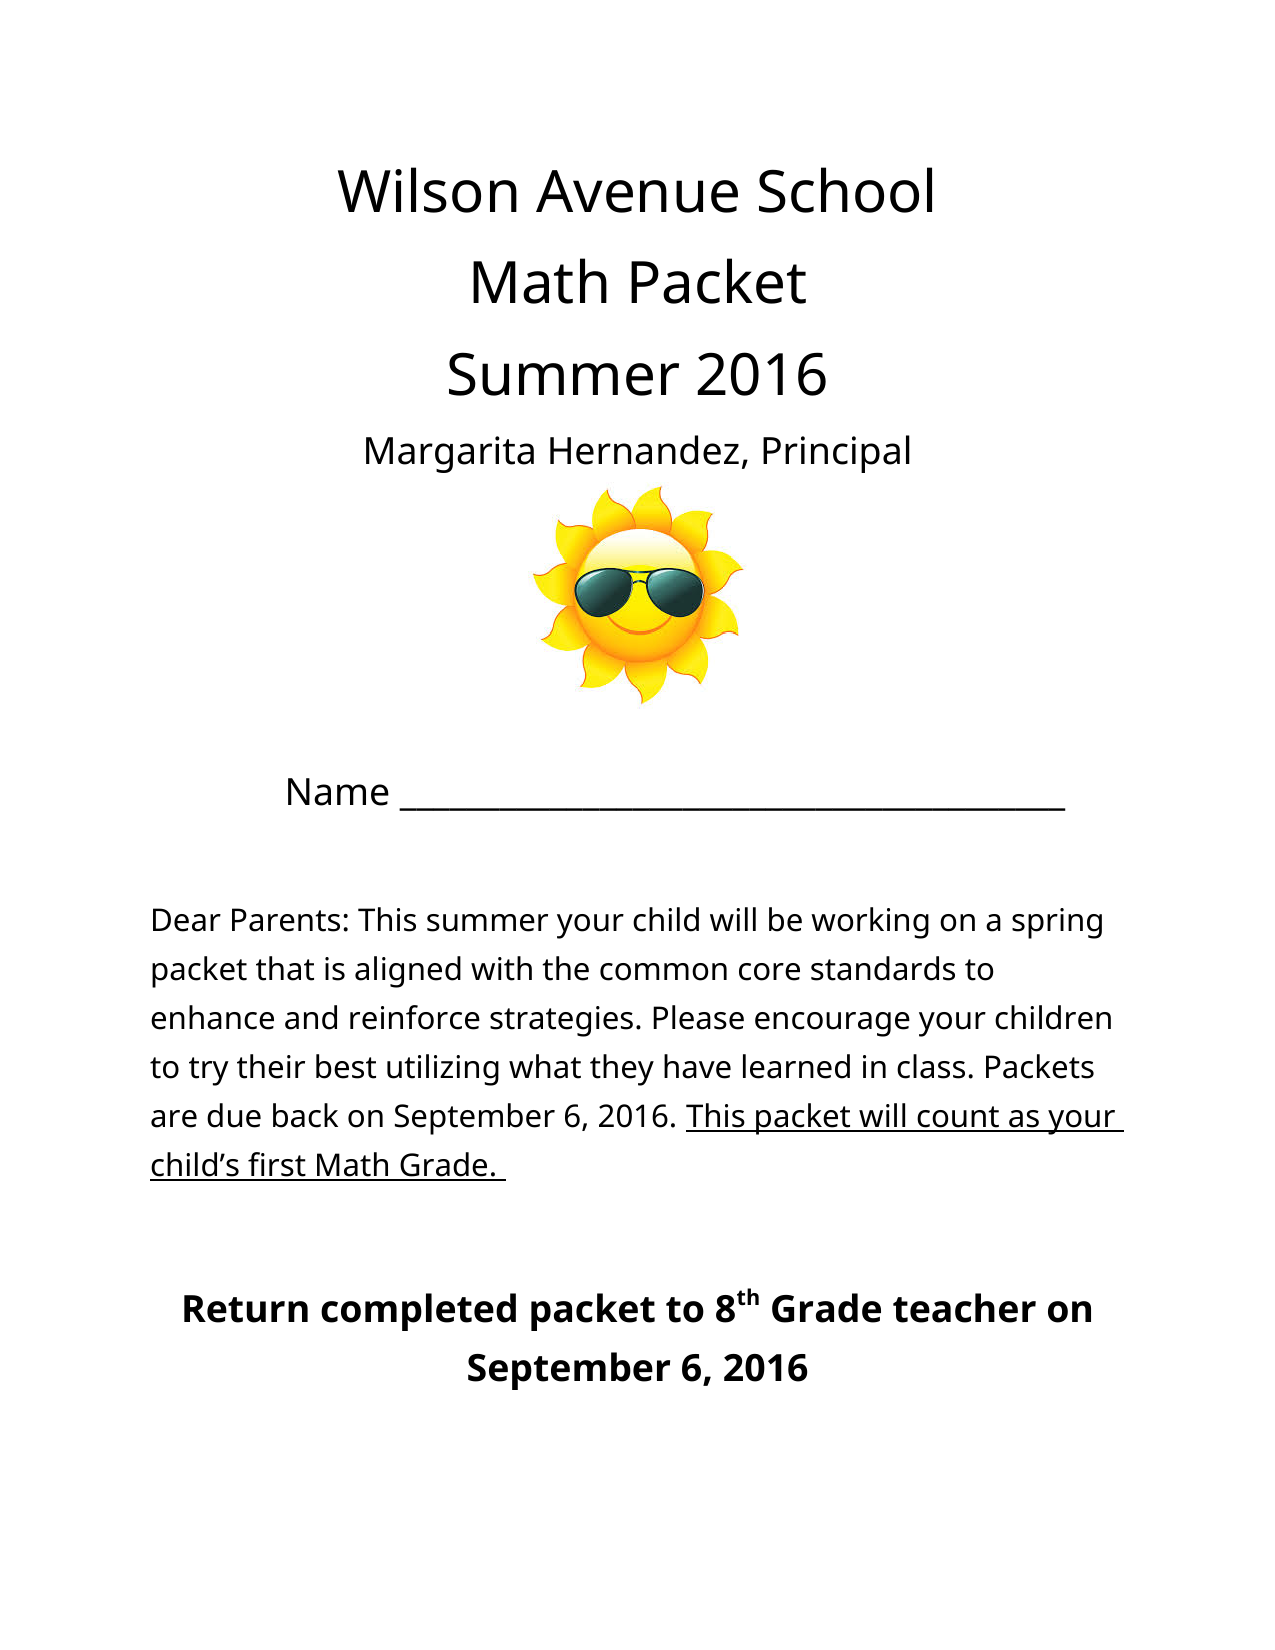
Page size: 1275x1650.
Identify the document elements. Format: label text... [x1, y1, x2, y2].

text Summer 2016 [150, 333, 1125, 412]
text Return completed packet to 8th Grade teacher on September 6, 2016 [150, 1282, 1125, 1392]
text Wilson Avenue School [150, 150, 1125, 229]
text Dear Parents: This summer your child will be working on a spring packet that is aligned with the common core standards to enhance and reinforce strategies. Please encourage your children to try their best utilizing what they have learned in class. Packets are due back on September 6, 2016. This packet will count as your child’s first Math Grade. [150, 898, 1125, 1185]
text Margarita Hernandez, Principal [150, 424, 1125, 475]
text Math Packet [150, 241, 1125, 321]
text Name ________________________________________ [150, 765, 1125, 816]
picture [528, 482, 747, 709]
